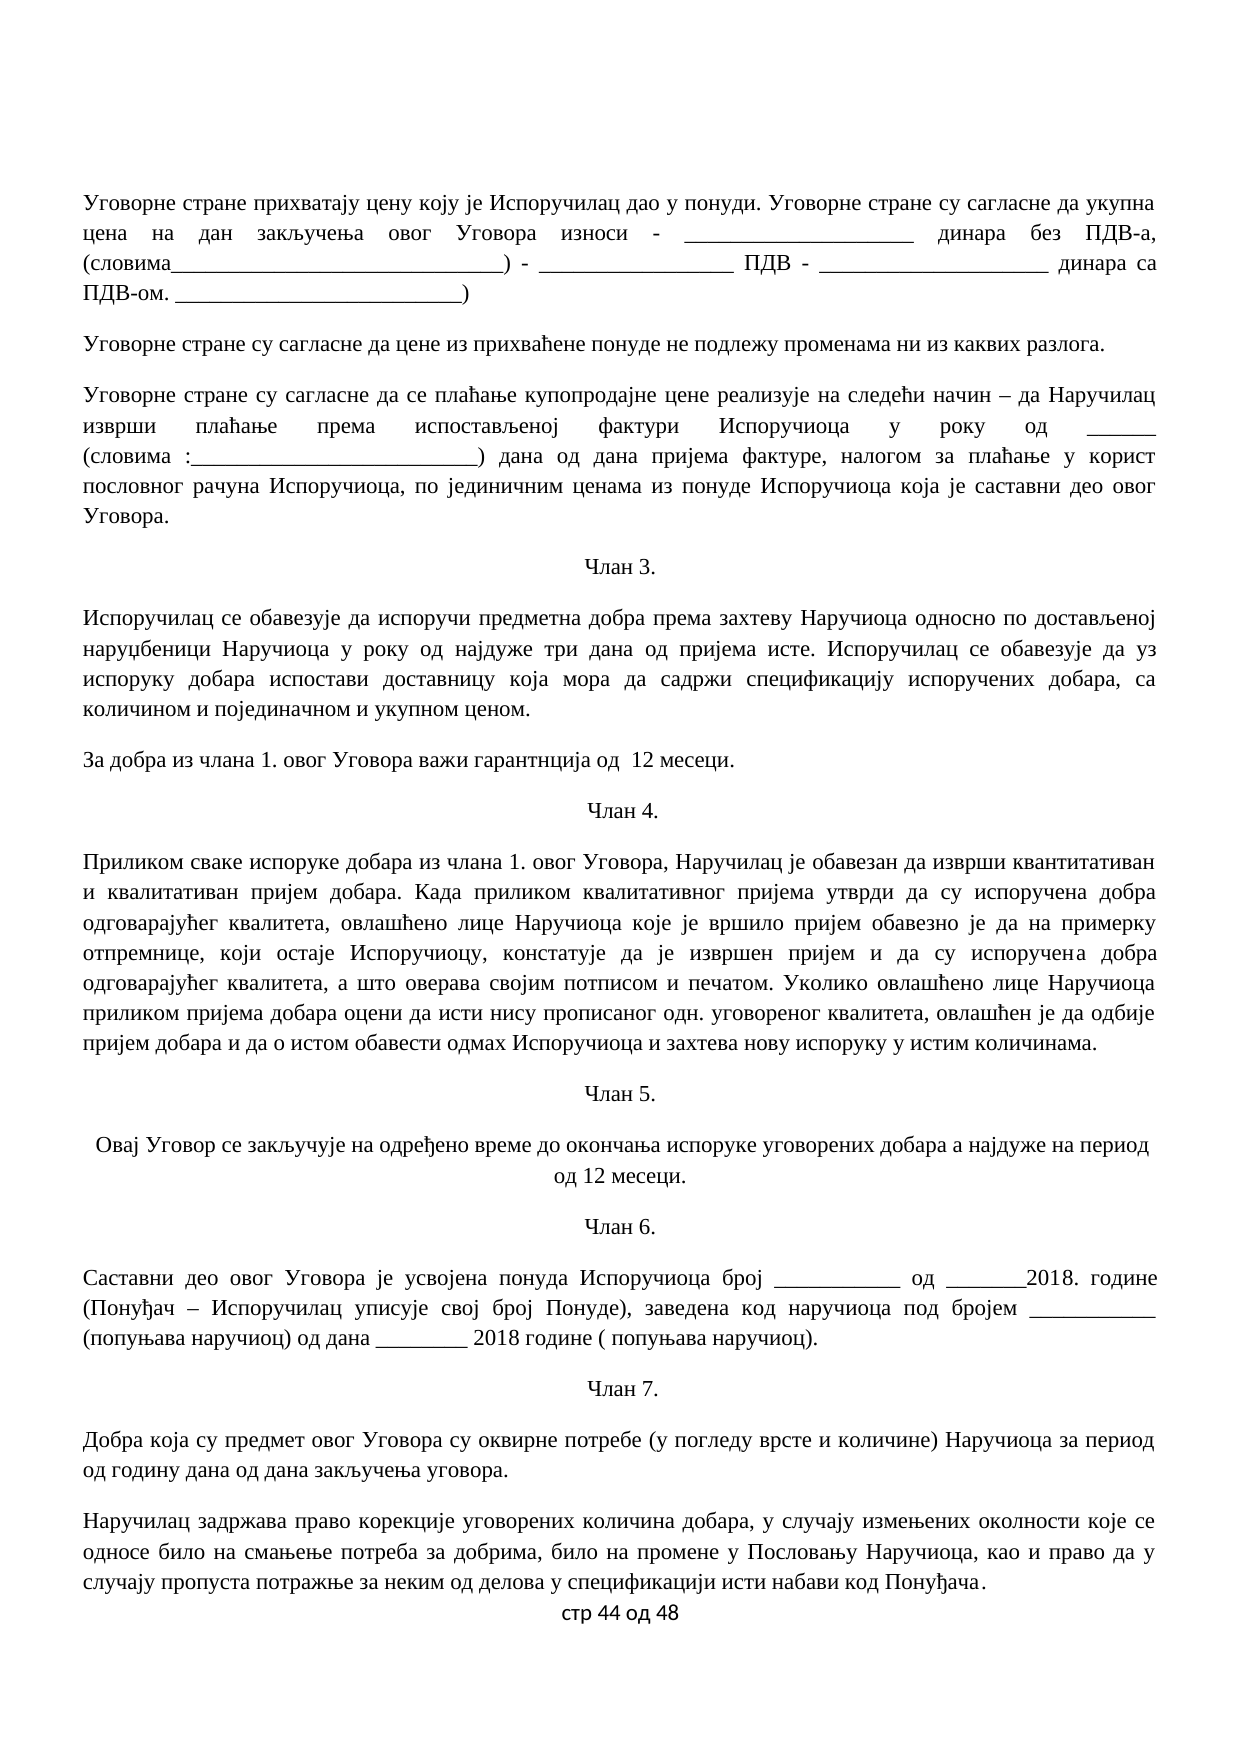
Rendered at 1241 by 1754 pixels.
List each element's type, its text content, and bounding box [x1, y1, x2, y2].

text Уговорне стране прихватају цену коју је Испоручилац дао у понуди. Уговорне стране су сагласне да укупна цена на дан закључења овог Уговора износи - ____________________ динара без ПДВ-а, (словима_____________________________) - _________________ ПДВ - ____________________ динара са ПДВ-ом. _________________________) [83, 189, 1157, 306]
text За добра из члана 1. овог Уговора важи гарантнција од 12 месеци. [83, 746, 1157, 772]
text Испоручилац се обавезује да испоручи предметна добра према захтеву Наручиоца односно по достављеној наруџбеници Наручиоца у року од најдуже три дана од пријема исте. Испоручилац се обавезује да уз испоруку добара испостави доставницу која мора да садржи спецификацију испоручених добара, са количином и појединачном и укупном ценом. [83, 604, 1157, 721]
text Члан 5. [83, 1081, 1157, 1107]
text Приликом сваке испоруке добара из члана 1. овог Уговора, Наручилац је обавезан да изврши квантитативан и квалитативан пријем добара. Када приликом квалитативног пријема утврди да су испоручена добра одговарајућег квалитета, овлашћено лице Наручиоца које је вршило пријем обавезно је да на примерку отпремнице, који остаје Испоручиоцу, констатује да је извршен пријем и да су испоручена добра одговарајућег квалитета, а што оверава својим потписом и печатом. Уколико овлашћено лице Наручиоца приликом пријема добара оцени да исти нису прописаног одн. уговореног квалитета, овлашћен је да одбије пријем добара и да о истом обавести одмах Испоручиоца и захтева нову испоруку у истим количинама. [83, 848, 1157, 1056]
text Уговорне стране су сагласне да се плаћање купопродајне цене реализује на следећи начин – да Наручилац изврши плаћање према испостављеној фактури Испоручиоца у року од ______ (словима :_________________________) дана од дана пријема фактуре, налогом за плаћање у корист пословног рачуна Испоручиоца, по јединичним ценама из понуде Испоручиоца која је саставни део овог Уговора. [83, 382, 1157, 529]
text Члан 3. [83, 553, 1157, 580]
text Овај Уговор се закључује на одређено време до окончања испоруке уговорених добара а најдуже на период од 12 месеци. [83, 1132, 1157, 1188]
text Добра која су предмет овог Уговора су оквирне потребе (у погледу врсте и количине) Наручиоца за период од годину дана од дана закључења уговора. [83, 1426, 1157, 1483]
text Члан 6. [83, 1213, 1157, 1239]
text Саставни део овог Уговора је усвојена понуда Испоручиоца број ___________ од _______2018. године (Понуђач – Испоручилац уписује свој број Понуде), заведена код наручиоца под бројем ___________ (попуњава наручиоц) од дана ________ 2018 године ( попуњава наручиоц). [83, 1264, 1157, 1351]
text Члан 7. [83, 1375, 1157, 1402]
text Уговорне стране су сагласне да цене из прихваћене понуде не подлежу променама ни из каквих разлога. [83, 331, 1157, 357]
text Члан 4. [83, 797, 1157, 823]
text Наручилац задржава право корекције уговорених количина добара, у случају измењених околности које се односе било на смањење потреба за добрима, било на промене у Пословању Наручиоца, као и право да у случају пропуста потражње за неким од делова у спецификацији исти набави код Понуђача. [83, 1508, 1157, 1594]
